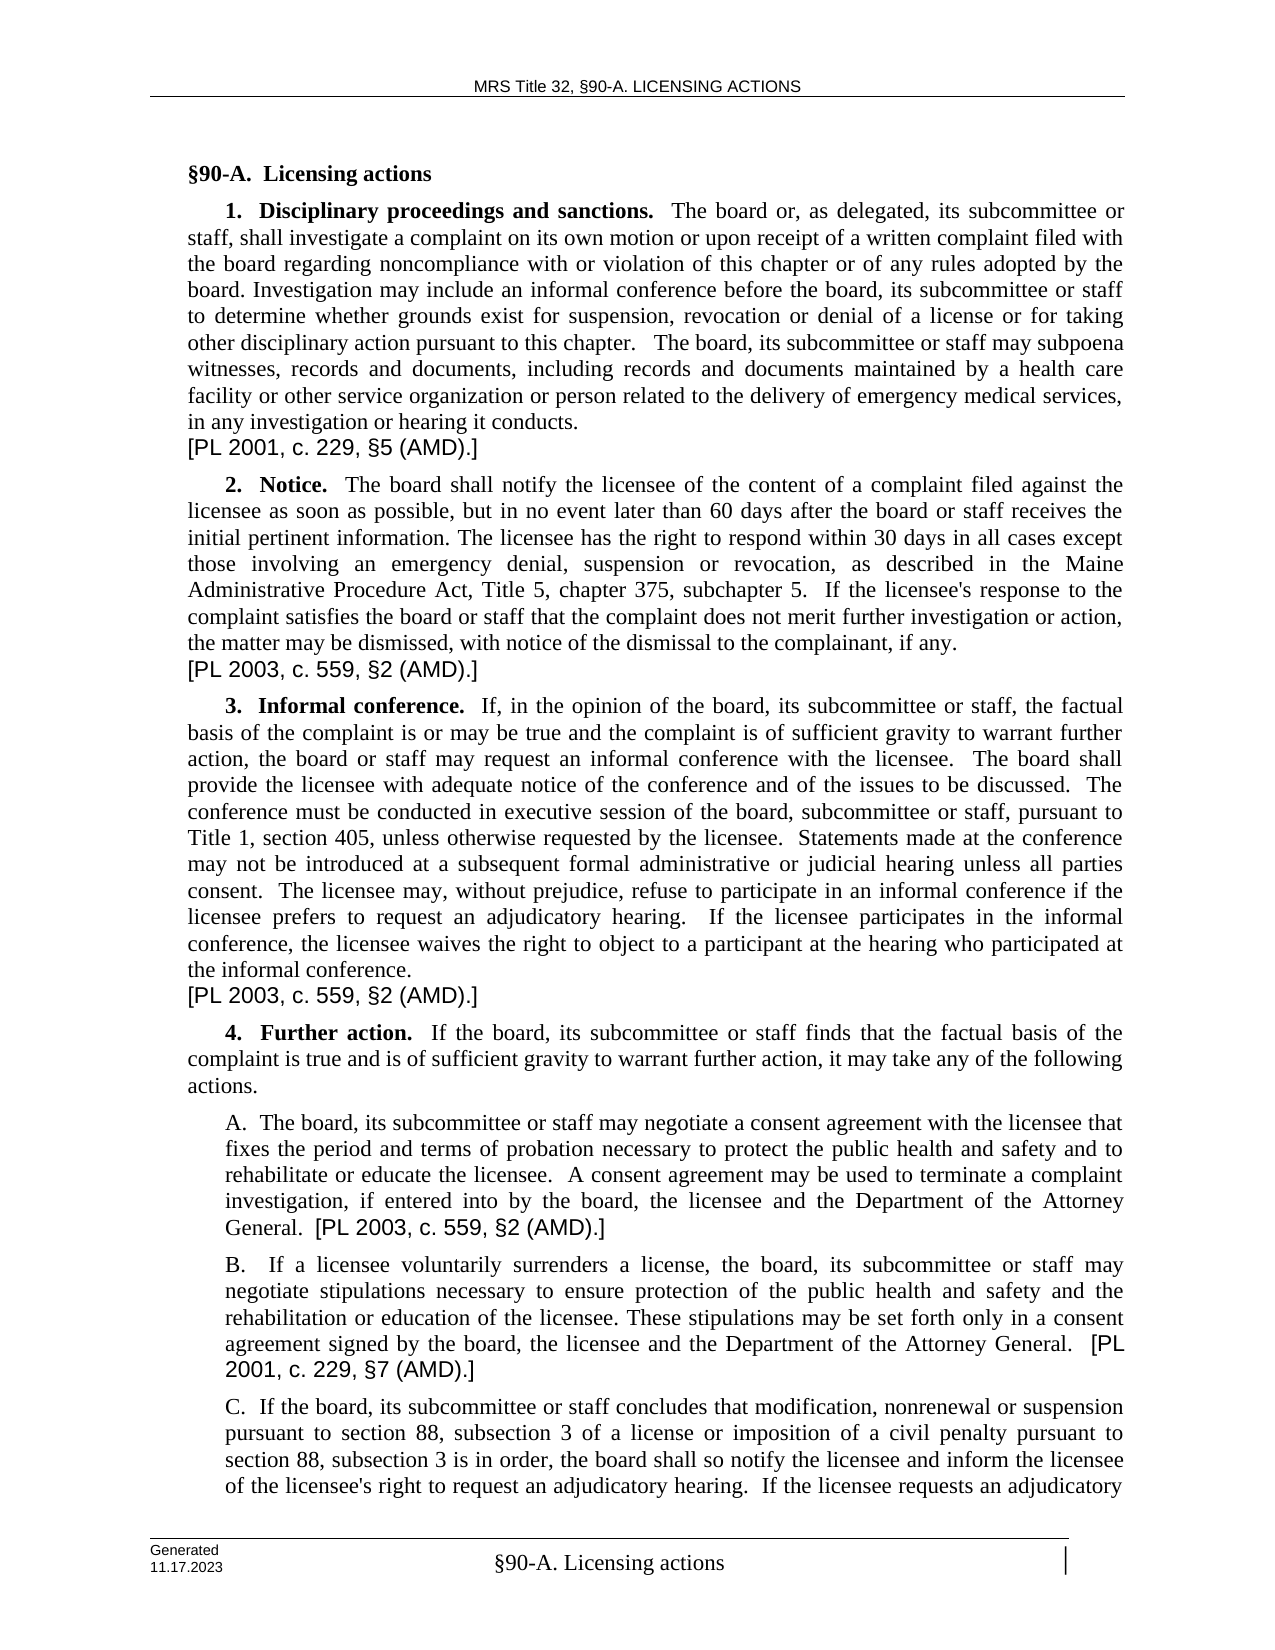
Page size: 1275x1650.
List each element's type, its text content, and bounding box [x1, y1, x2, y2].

text [PL 2003, c. 559, §2 (AMD).] [187, 656, 1125, 682]
text [PL 2001, c. 229, §5 (AMD).] [187, 434, 1125, 461]
text [PL 2003, c. 559, §2 (AMD).] [187, 982, 1125, 1009]
text 4. Further action. If the board, its subcommittee or staff finds that the factual basis of the complaint is true and is of sufficient gravity to warrant further action, it may take any of the following actions. [187, 1019, 1125, 1098]
text A. The board, its subcommittee or staff may negotiate a consent agreement with the licensee that fixes the period and terms of probation necessary to protect the public health and safety and to rehabilitate or educate the licensee. A consent agreement may be used to terminate a complaint investigation, if entered into by the board, the licensee and the Department of the Attorney General. [PL 2003, c. 559, §2 (AMD).] [225, 1108, 1125, 1240]
text 3. Informal conference. If, in the opinion of the board, its subcommittee or staff, the factual basis of the complaint is or may be true and the complaint is of sufficient gravity to warrant further action, the board or staff may request an informal conference with the licensee. The board shall provide the licensee with adequate notice of the conference and of the issues to be discussed. The conference must be conducted in executive session of the board, subcommittee or staff, pursuant to Title 1, section 405, unless otherwise requested by the licensee. Statements made at the conference may not be introduced at a subsequent formal administrative or judicial hearing unless all parties consent. The licensee may, without prejudice, refuse to participate in an informal conference if the licensee prefers to request an adjudicatory hearing. If the licensee participates in the informal conference, the licensee waives the right to object to a participant at the hearing who participated at the informal conference. [187, 692, 1125, 982]
text B. If a licensee voluntarily surrenders a license, the board, its subcommittee or staff may negotiate stipulations necessary to ensure protection of the public health and safety and the rehabilitation or education of the licensee. These stipulations may be set forth only in a consent agreement signed by the board, the licensee and the Department of the Attorney General. [PL 2001, c. 229, §7 (AMD).] [225, 1251, 1125, 1383]
text 1. Disciplinary proceedings and sanctions. The board or, as delegated, its subcommittee or staff, shall investigate a complaint on its own motion or upon receipt of a written complaint filed with the board regarding noncompliance with or violation of this chapter or of any rules adopted by the board. Investigation may include an informal conference before the board, its subcommittee or staff to determine whether grounds exist for suspension, revocation or denial of a license or for taking other disciplinary action pursuant to this chapter. The board, its subcommittee or staff may subpoena witnesses, records and documents, including records and documents maintained by a health care facility or other service organization or person related to the delivery of emergency medical services, in any investigation or hearing it conducts. [187, 197, 1125, 434]
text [225, 1393, 1125, 1498]
text 2. Notice. The board shall notify the licensee of the content of a complaint filed against the licensee as soon as possible, but in no event later than 60 days after the board or staff receives the initial pertinent information. The licensee has the right to respond within 30 days in all cases except those involving an emergency denial, suspension or revocation, as described in the Maine Administrative Procedure Act, Title 5, chapter 375, subchapter 5. If the licensee's response to the complaint satisfies the board or staff that the complaint does not merit further investigation or action, the matter may be dismissed, with notice of the dismissal to the complainant, if any. [187, 471, 1125, 656]
text §90-A. Licensing actions [187, 160, 1125, 187]
